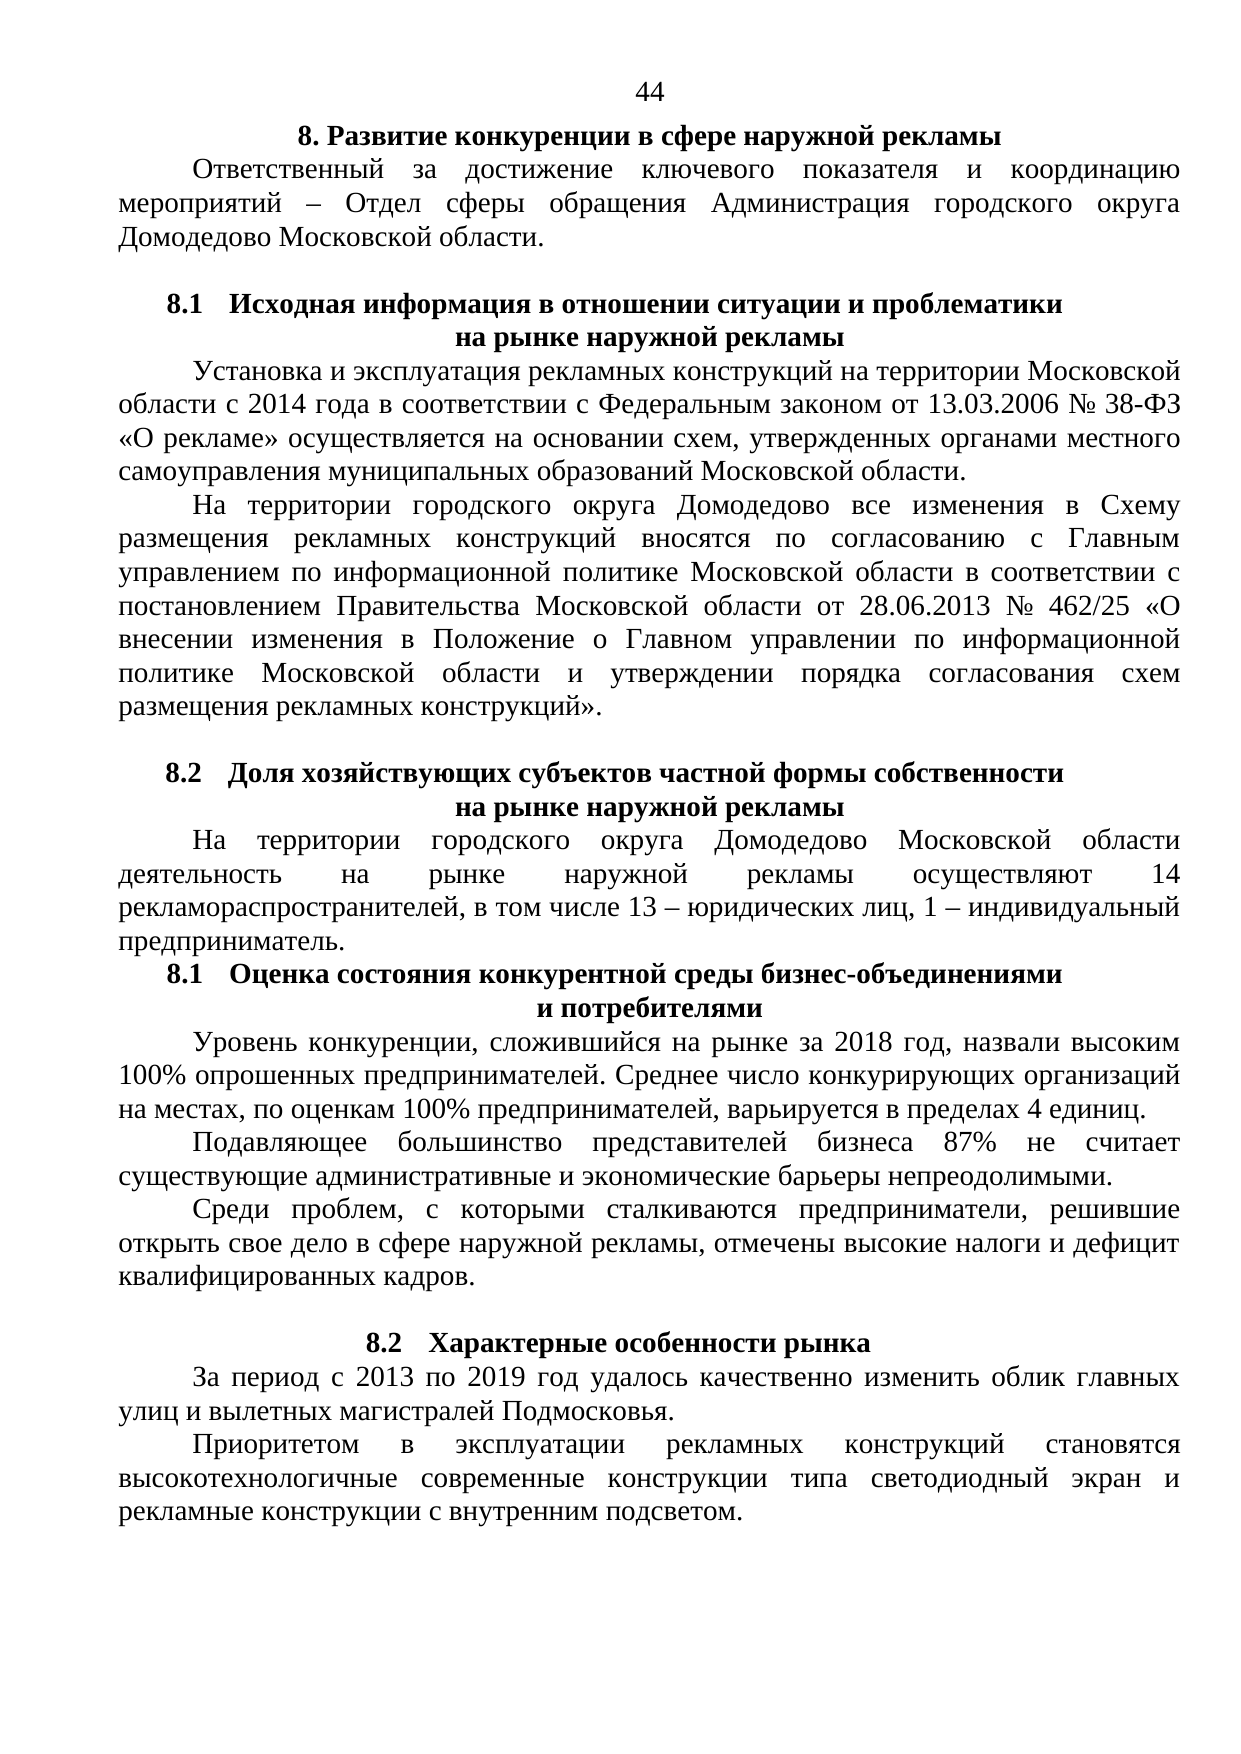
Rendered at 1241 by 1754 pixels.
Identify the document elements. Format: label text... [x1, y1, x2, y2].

text Среди проблем, с которыми сталкиваются предприниматели, решившие открыть свое дело в сфере наружной рекламы, отмечены высокие налоги и дефицит квалифицированных кадров. [118, 1191, 1181, 1292]
text 8. Развитие конкуренции в сфере наружной рекламы [118, 118, 1181, 152]
list Оценка состояния конкурентной среды бизнес-объединениями и потребителями [56, 957, 1181, 1024]
text На территории городского округа Домодедово Московской области деятельность на рынке наружной рекламы осуществляют 14 рекламораспространителей, в том числе 13 – юридических лиц, 1 – индивидуальный предприниматель. [118, 822, 1181, 957]
text Подавляющее большинство представителей бизнеса 87% не считает существующие административные и экономические барьеры непреодолимыми. [118, 1124, 1181, 1191]
text На территории городского округа Домодедово все изменения в Схему размещения рекламных конструкций вносятся по согласованию с Главным управлением по информационной политике Московской области в соответствии с постановлением Правительства Московской области от 28.06.2013 № 462/25 «О внесении изменения в Положение о Главном управлении по информационной политике Московской области и утверждении порядка согласования схем размещения рекламных конструкций». [118, 487, 1181, 722]
text Ответственный за достижение ключевого показателя и координацию мероприятий – Отдел сферы обращения Администрация городского округа Домодедово Московской области. [118, 152, 1181, 252]
list Характерные особенности рынка [56, 1326, 1181, 1359]
text Приоритетом в эксплуатации рекламных конструкций становятся высокотехнологичные современные конструкции типа светодиодный экран и рекламные конструкции с внутренним подсветом. [118, 1426, 1181, 1527]
text За период с 2013 по 2019 год удалось качественно изменить облик главных улиц и вылетных магистралей Подмосковья. [118, 1359, 1181, 1426]
list Исходная информация в отношении ситуации и проблематики на рынке наружной рекламы [56, 286, 1181, 353]
list Доля хозяйствующих субъектов частной формы собственности на рынке наружной рекламы [56, 755, 1181, 822]
text Установка и эксплуатация рекламных конструкций на территории Московской области с 2014 года в соответствии с Федеральным законом от 13.03.2006 № 38-ФЗ «О рекламе» осуществляется на основании схем, утвержденных органами местного самоуправления муниципальных образований Московской области. [118, 353, 1181, 487]
text Уровень конкуренции, сложившийся на рынке за 2018 год, назвали высоким 100% опрошенных предпринимателей. Среднее число конкурирующих организаций на местах, по оценкам 100% предпринимателей, варьируется в пределах 4 единиц. [118, 1024, 1181, 1124]
